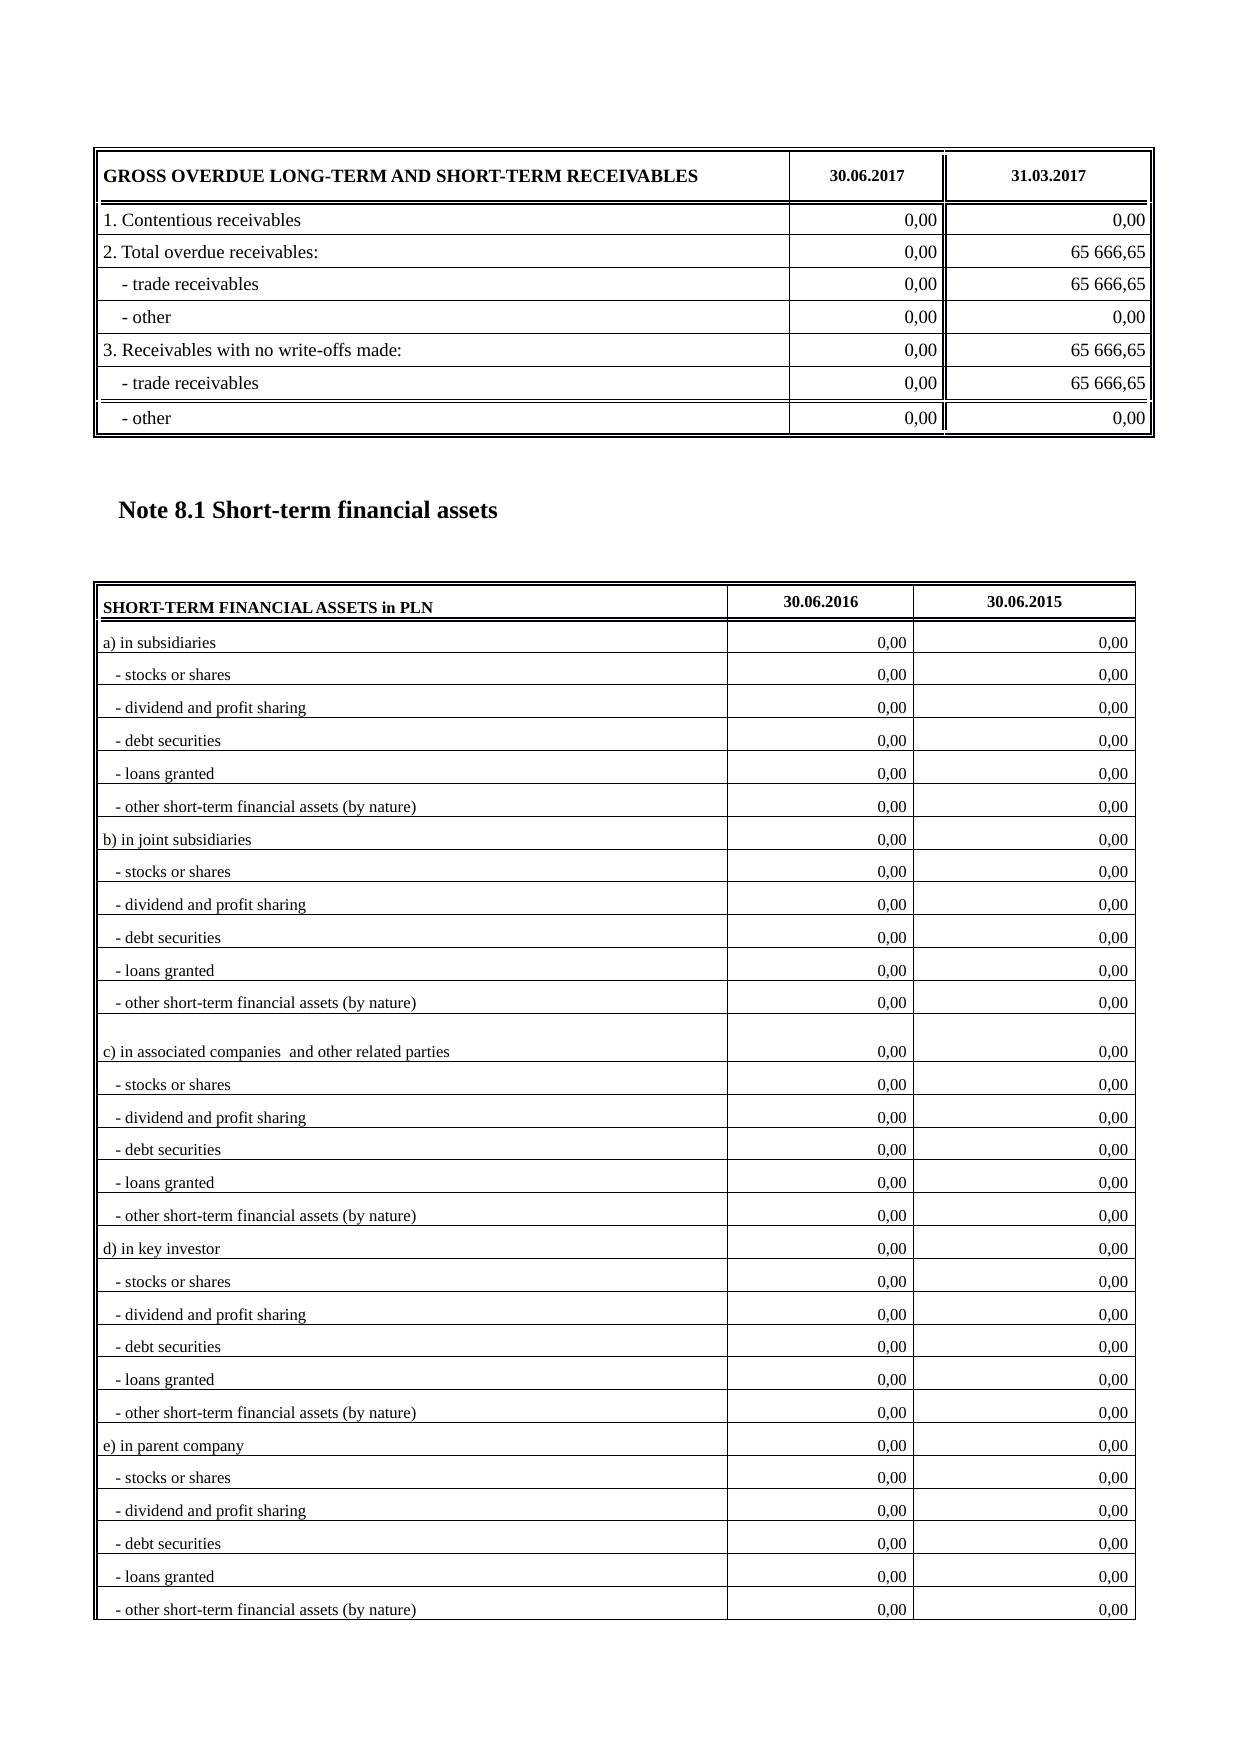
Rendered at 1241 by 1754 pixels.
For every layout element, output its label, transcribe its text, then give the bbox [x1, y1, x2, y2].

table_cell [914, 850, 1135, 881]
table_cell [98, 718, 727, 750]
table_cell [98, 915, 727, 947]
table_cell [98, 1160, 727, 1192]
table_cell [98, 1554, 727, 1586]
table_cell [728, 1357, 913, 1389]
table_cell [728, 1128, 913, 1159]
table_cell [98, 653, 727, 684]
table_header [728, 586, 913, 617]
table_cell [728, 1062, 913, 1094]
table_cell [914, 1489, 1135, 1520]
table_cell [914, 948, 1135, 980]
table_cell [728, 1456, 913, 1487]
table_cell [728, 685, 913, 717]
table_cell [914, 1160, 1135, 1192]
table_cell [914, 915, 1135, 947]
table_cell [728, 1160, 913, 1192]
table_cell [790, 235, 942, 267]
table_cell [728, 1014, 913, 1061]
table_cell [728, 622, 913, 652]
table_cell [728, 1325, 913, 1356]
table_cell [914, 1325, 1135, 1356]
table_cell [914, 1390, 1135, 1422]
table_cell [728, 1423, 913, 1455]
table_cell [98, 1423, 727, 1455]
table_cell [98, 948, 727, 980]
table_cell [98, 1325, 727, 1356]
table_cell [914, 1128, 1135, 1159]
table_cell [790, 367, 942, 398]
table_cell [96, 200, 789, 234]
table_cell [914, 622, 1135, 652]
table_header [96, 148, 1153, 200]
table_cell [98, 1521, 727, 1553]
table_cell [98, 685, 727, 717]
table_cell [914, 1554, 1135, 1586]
text Note 8.1 Short-term financial assets [118, 495, 1122, 524]
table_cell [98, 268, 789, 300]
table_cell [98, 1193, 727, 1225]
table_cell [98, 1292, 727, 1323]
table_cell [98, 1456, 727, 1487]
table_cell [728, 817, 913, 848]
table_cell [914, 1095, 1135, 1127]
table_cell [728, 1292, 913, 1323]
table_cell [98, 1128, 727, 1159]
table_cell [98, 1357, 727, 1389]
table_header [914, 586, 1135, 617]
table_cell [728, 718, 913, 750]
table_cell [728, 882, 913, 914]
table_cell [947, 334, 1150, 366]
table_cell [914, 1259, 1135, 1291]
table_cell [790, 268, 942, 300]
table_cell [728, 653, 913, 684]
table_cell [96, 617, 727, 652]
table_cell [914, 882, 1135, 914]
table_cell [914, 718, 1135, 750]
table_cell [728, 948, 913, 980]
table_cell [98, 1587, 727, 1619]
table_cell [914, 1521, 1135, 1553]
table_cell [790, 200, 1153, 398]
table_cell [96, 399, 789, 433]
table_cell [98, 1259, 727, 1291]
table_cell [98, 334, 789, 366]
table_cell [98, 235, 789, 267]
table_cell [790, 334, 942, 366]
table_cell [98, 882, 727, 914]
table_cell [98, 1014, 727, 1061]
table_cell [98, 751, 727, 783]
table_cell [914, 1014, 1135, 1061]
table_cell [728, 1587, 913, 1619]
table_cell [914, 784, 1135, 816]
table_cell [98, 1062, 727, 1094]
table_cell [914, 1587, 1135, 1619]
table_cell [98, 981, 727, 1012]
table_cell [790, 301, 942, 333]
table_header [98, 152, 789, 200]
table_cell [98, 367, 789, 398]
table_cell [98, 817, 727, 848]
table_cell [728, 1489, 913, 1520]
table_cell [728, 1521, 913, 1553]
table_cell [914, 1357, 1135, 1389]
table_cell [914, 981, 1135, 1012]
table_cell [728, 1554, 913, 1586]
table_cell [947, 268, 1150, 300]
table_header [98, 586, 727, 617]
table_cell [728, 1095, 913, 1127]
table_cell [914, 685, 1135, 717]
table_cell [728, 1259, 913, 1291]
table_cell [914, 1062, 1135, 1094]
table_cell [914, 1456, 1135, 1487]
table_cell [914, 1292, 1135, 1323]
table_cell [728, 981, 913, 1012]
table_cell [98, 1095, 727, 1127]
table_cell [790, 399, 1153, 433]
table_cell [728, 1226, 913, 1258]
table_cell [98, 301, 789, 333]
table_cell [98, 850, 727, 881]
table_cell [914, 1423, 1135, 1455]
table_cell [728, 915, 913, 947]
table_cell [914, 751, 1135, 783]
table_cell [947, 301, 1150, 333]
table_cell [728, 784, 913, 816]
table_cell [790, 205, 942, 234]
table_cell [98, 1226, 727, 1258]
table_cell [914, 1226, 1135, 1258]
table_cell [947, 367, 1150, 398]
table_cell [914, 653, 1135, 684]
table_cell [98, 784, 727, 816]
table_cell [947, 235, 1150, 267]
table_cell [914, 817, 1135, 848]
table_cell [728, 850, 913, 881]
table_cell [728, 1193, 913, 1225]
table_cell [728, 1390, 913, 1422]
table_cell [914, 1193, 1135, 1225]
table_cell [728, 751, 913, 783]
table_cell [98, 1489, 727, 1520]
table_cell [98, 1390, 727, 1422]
